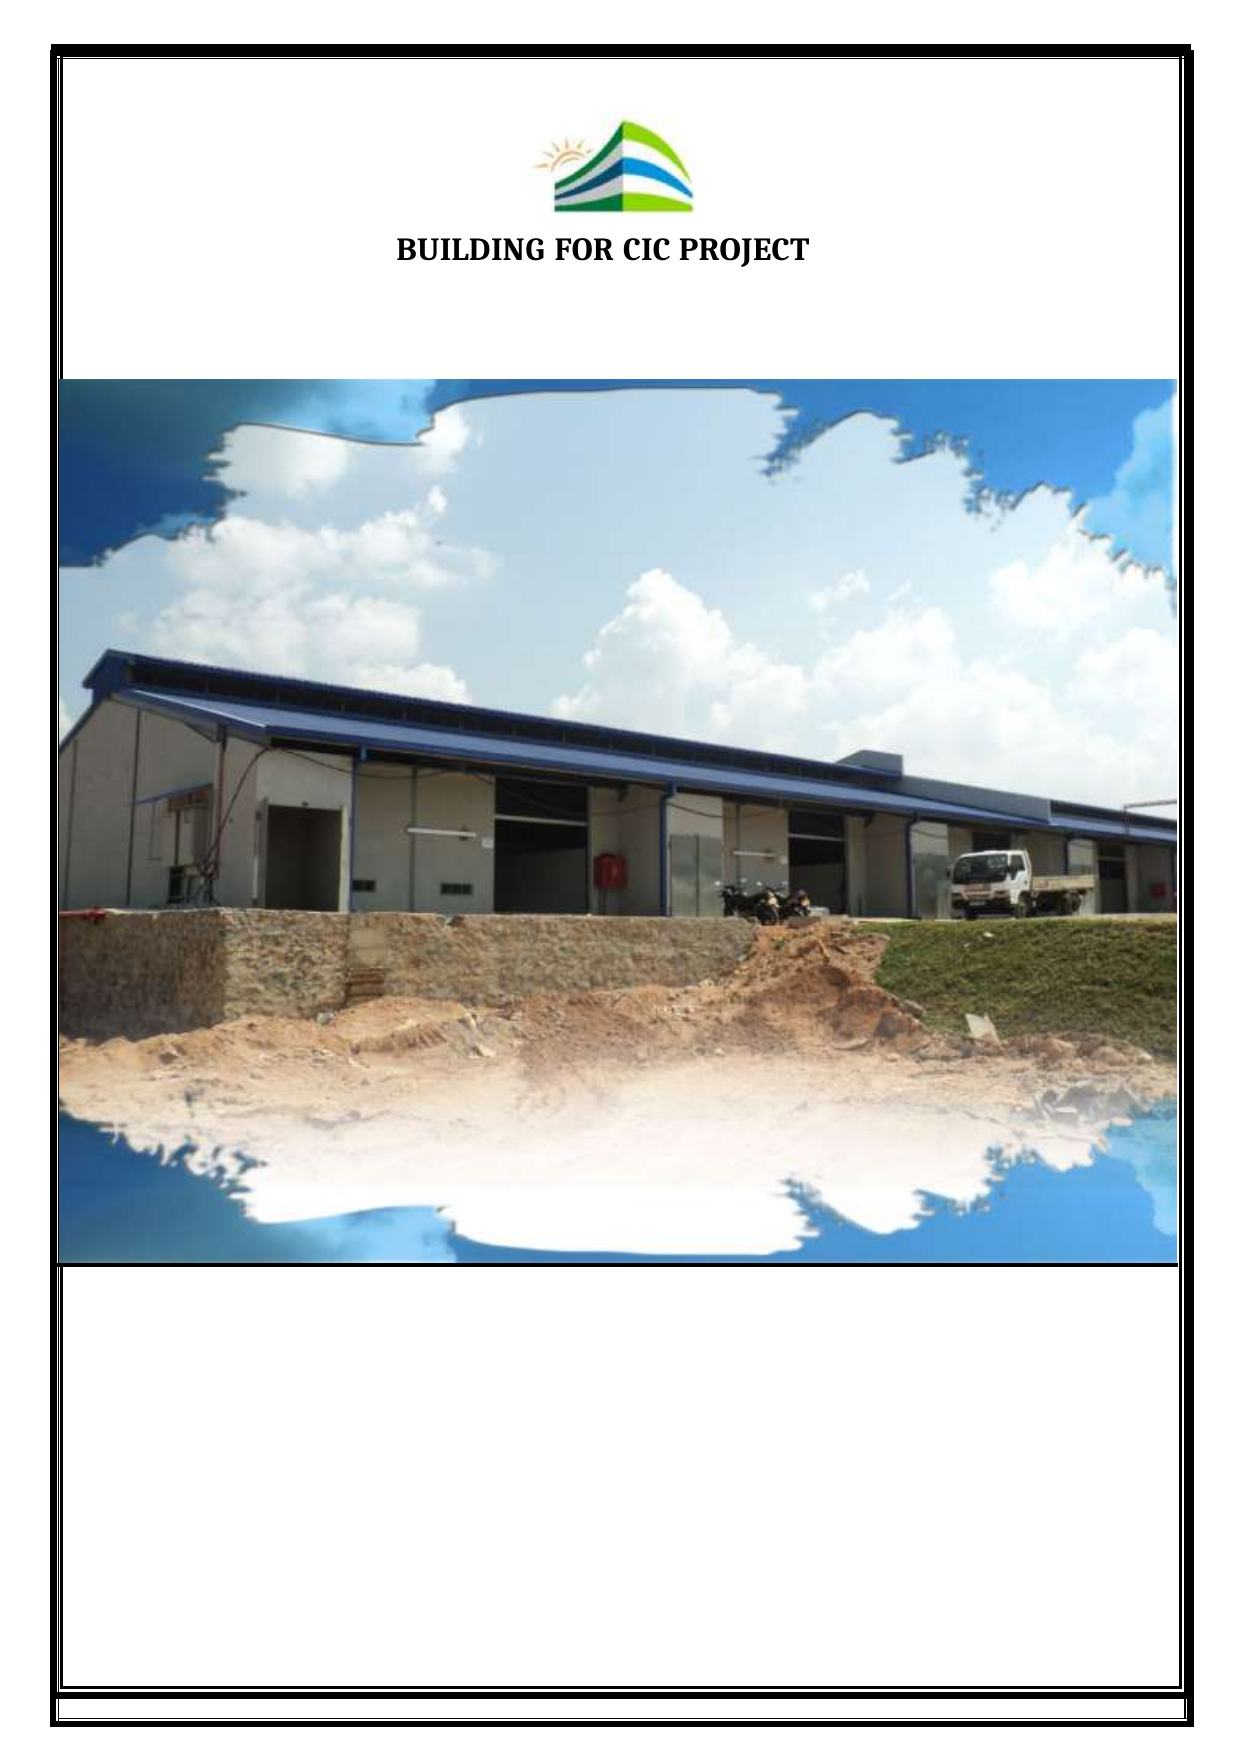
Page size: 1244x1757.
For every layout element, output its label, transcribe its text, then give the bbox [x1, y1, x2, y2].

text BUILDING FOR CIC PROJECT [396, 228, 1069, 267]
picture [59, 379, 1177, 1263]
picture [526, 112, 696, 228]
